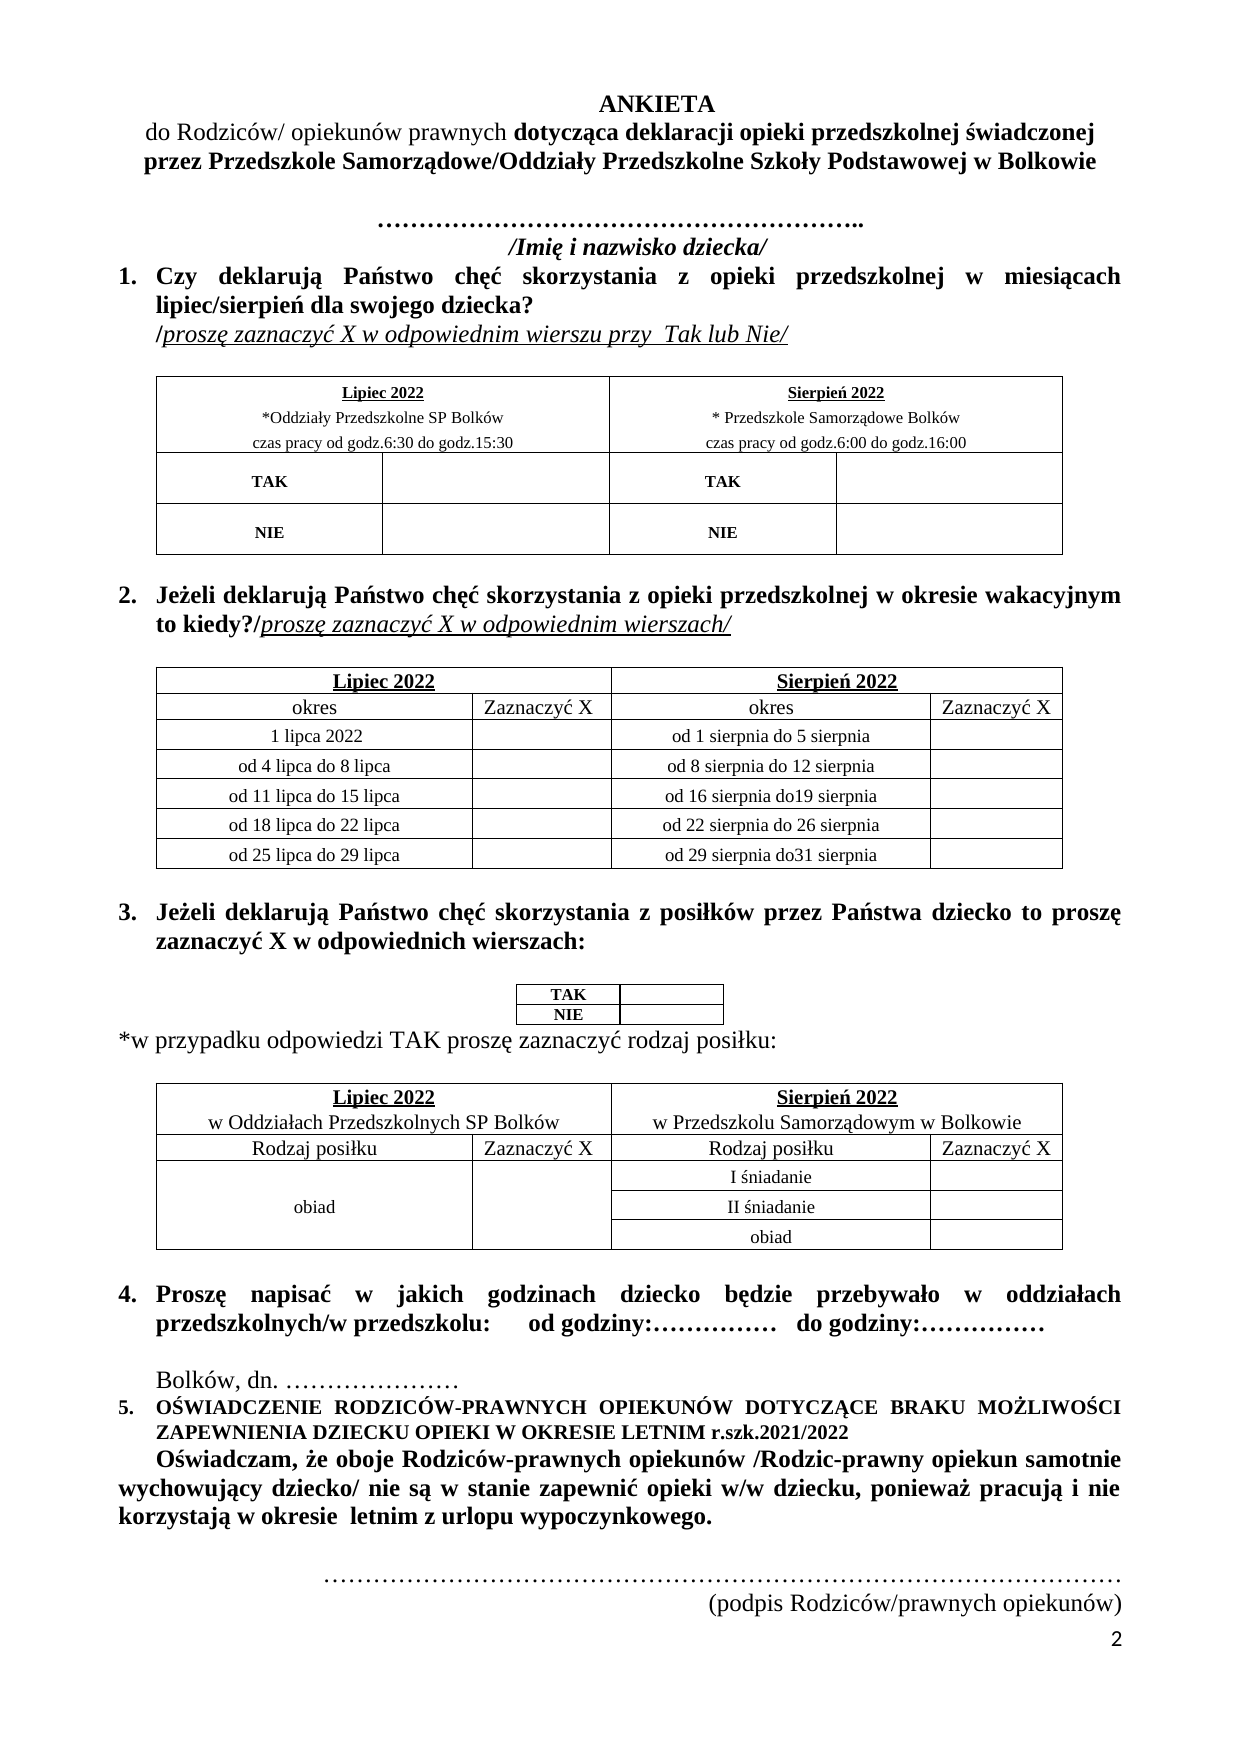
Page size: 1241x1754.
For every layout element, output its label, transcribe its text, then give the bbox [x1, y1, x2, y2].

list OŚWIADCZENIE RODZICÓW-PRAWNYCH OPIEKUNÓW DOTYCZĄCE BRAKU MOŻLIWOŚCI ZAPEWNIENIA DZIECKU OPIEKI W OKRESIE LETNIM r.szk.2021/2022 [118, 1394, 1122, 1444]
table_cell [621, 1005, 723, 1024]
list Jeżeli deklarują Państwo chęć skorzystania z opieki przedszkolnej w okresie wakacyjnym to kiedy?/proszę zaznaczyć X w odpowiednim wierszach/ [118, 580, 1122, 638]
table_cell TAK [157, 453, 382, 503]
table_cell od 11 lipca do 15 lipca [157, 779, 472, 808]
table_cell okres [612, 694, 930, 719]
text ANKIETA [118, 89, 1122, 117]
table_cell obiad [157, 1161, 472, 1249]
table_header Lipiec 2022 w Oddziałach Przedszkolnych SP Bolków [157, 1084, 611, 1134]
text Oświadczam, że oboje Rodziców-prawnych opiekunów /Rodzic-prawny opiekun samotnie wychowujący dziecko/ nie są w stanie zapewnić opieki w/w dziecku, ponieważ pracują i nie korzystają w okresie letnim z urlopu wypoczynkowego. [118, 1444, 1122, 1530]
table_header Lipiec 2022 [157, 668, 611, 693]
table_cell [473, 839, 611, 868]
table_cell 1 lipca 2022 [157, 720, 472, 748]
table_header [621, 985, 723, 1004]
table_header Sierpień 2022 [612, 668, 1062, 693]
table_cell [473, 720, 611, 748]
list Proszę napisać w jakich godzinach dziecko będzie przebywało w oddziałach przedszkolnych/w przedszkolu: od godziny:…………… do godziny:…………… [118, 1279, 1122, 1336]
table_cell II śniadanie [612, 1191, 930, 1219]
table_cell NIE [610, 504, 836, 554]
table_cell [931, 839, 1062, 868]
text ………………………………………………….. [118, 204, 1122, 232]
text do Rodziców/ opiekunów prawnych dotycząca deklaracji opieki przedszkolnej świadczonej przez Przedszkole Samorządowe/Oddziały Przedszkolne Szkoły Podstawowej w Bolkowie [118, 117, 1122, 175]
table_cell [931, 809, 1062, 838]
list Jeżeli deklarują Państwo chęć skorzystania z posiłków przez Państwa dziecko to proszę zaznaczyć X w odpowiednich wierszach: [118, 897, 1122, 955]
table_cell [931, 720, 1062, 748]
table_cell NIE [157, 504, 382, 554]
list …………………………………………………………………………………… [156, 1559, 1122, 1588]
table_cell TAK [610, 453, 836, 503]
table_header Sierpień 2022 w Przedszkolu Samorządowym w Bolkowie [612, 1084, 1062, 1134]
table_cell [931, 1161, 1062, 1189]
table_header TAK [517, 985, 619, 1004]
table_cell od 1 sierpnia do 5 sierpnia [612, 720, 930, 748]
table_cell [473, 1161, 611, 1249]
table_cell I śniadanie [612, 1161, 930, 1189]
text (podpis Rodziców/prawnych opiekunów) [118, 1588, 1122, 1616]
table_cell [473, 750, 611, 778]
table_cell NIE [517, 1005, 619, 1024]
table_cell Zaznaczyć X [931, 694, 1062, 719]
list Bolków, dn. ………………… [156, 1365, 1122, 1394]
table_cell od 4 lipca do 8 lipca [157, 750, 472, 778]
table_cell obiad [612, 1220, 930, 1249]
table_cell [931, 750, 1062, 778]
list /proszę zaznaczyć X w odpowiednim wierszu przy Tak lub Nie/ [156, 319, 1122, 347]
table_cell okres [157, 694, 472, 719]
text *w przypadku odpowiedzi TAK proszę zaznaczyć rodzaj posiłku: [118, 1025, 1122, 1054]
table_cell [931, 779, 1062, 808]
table_cell od 16 sierpnia do19 sierpnia [612, 779, 930, 808]
table_cell [383, 453, 609, 503]
table_cell [473, 809, 611, 838]
table_cell [473, 779, 611, 808]
table_cell Rodzaj posiłku [157, 1135, 472, 1160]
table_cell Zaznaczyć X [931, 1135, 1062, 1160]
table_header Lipiec 2022 *Oddziały Przedszkolne SP Bolków czas pracy od godz.6:30 do godz.15:30 [157, 377, 609, 452]
table_cell od 8 sierpnia do 12 sierpnia [612, 750, 930, 778]
table_cell od 25 lipca do 29 lipca [157, 839, 472, 868]
list /Imię i nazwisko dziecka/ [156, 232, 1122, 261]
table_cell [837, 453, 1062, 503]
table_cell Zaznaczyć X [473, 1135, 611, 1160]
table_cell [383, 504, 609, 554]
table_cell Rodzaj posiłku [612, 1135, 930, 1160]
table_cell od 29 sierpnia do31 sierpnia [612, 839, 930, 868]
table_cell od 18 lipca do 22 lipca [157, 809, 472, 838]
table_cell od 22 sierpnia do 26 sierpnia [612, 809, 930, 838]
list Czy deklarują Państwo chęć skorzystania z opieki przedszkolnej w miesiącach lipiec/sierpień dla swojego dziecka? [118, 261, 1122, 319]
table_cell [931, 1220, 1062, 1249]
table_cell [931, 1191, 1062, 1219]
table_header Sierpień 2022 * Przedszkole Samorządowe Bolków czas pracy od godz.6:00 do godz.16:00 [610, 377, 1062, 452]
table_cell Zaznaczyć X [473, 694, 611, 719]
table_cell [837, 504, 1062, 554]
